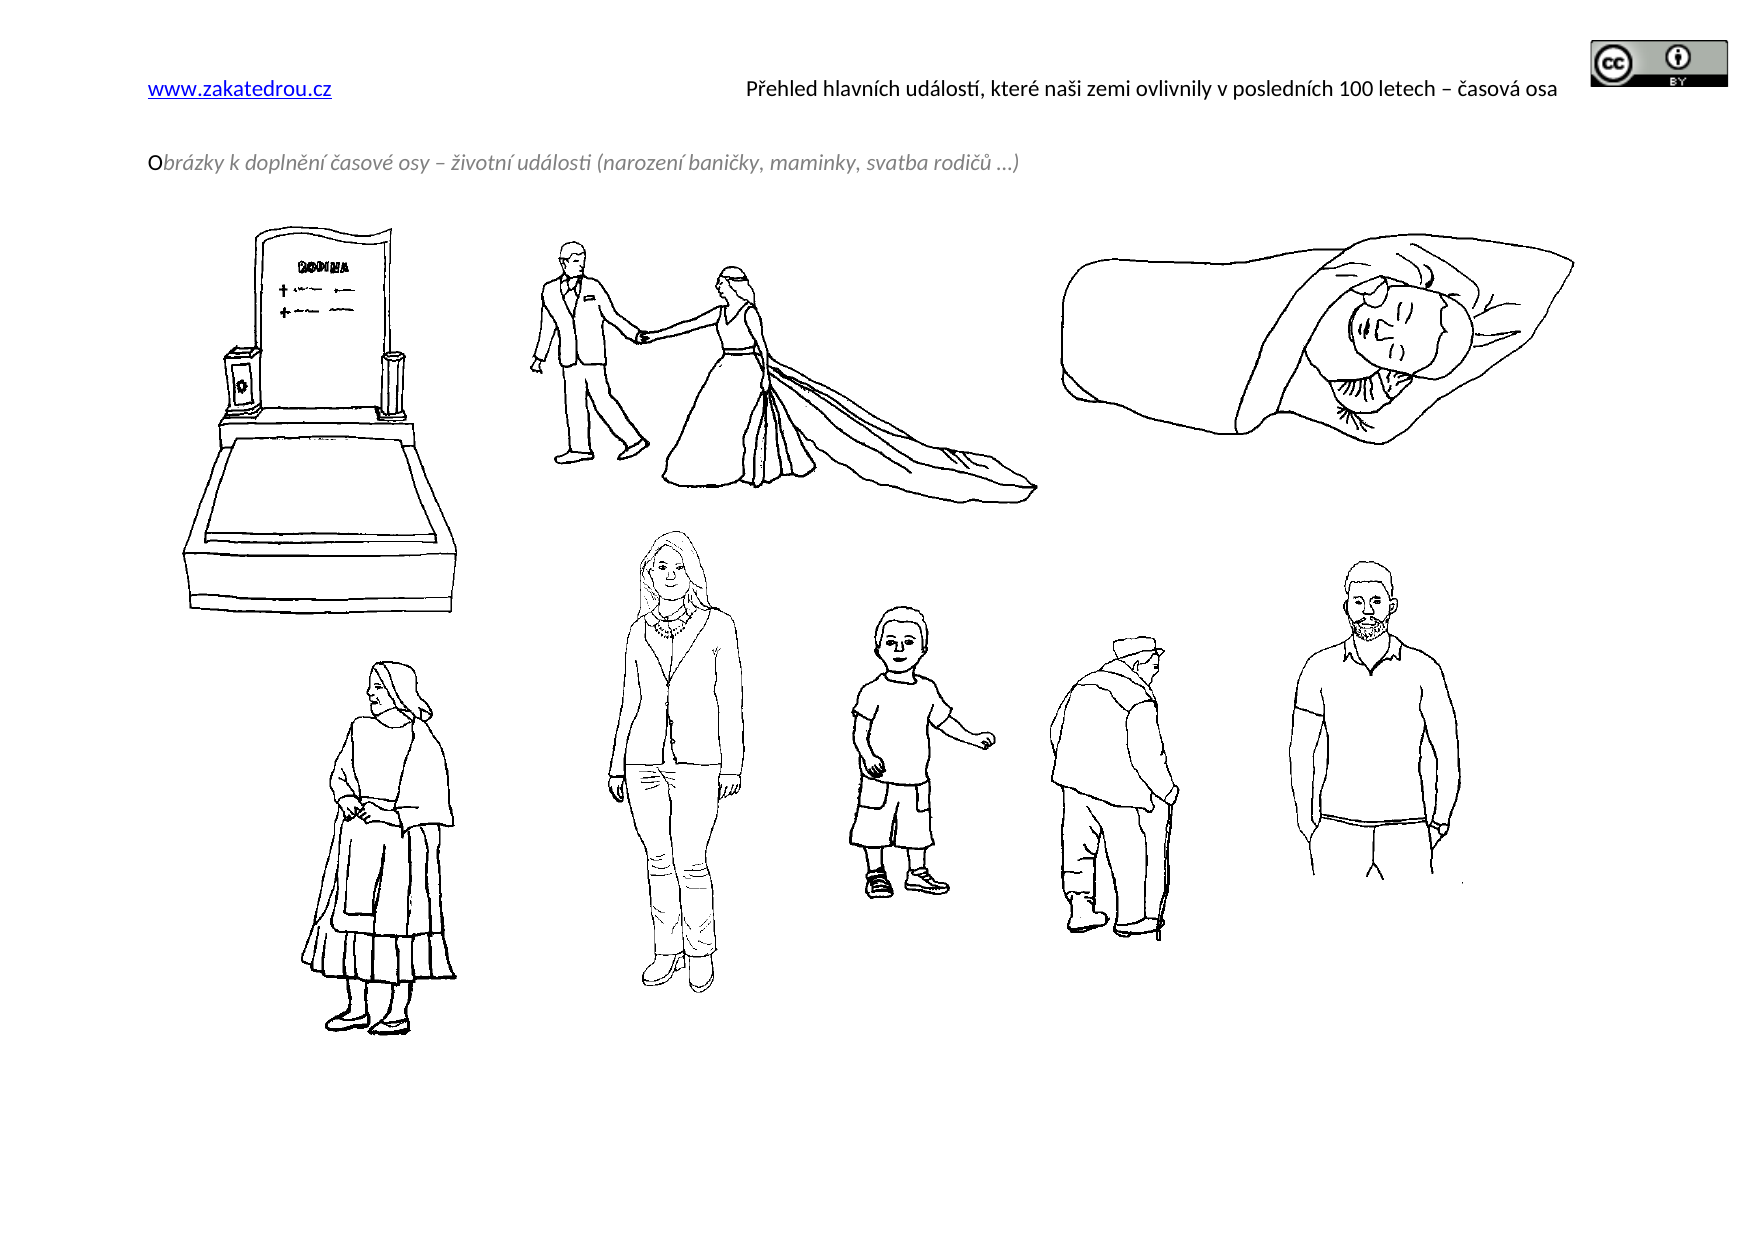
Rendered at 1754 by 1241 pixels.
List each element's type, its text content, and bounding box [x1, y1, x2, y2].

picture [1590, 40, 1729, 87]
text Obrázky k doplnění časové osy – životní události (narození baničky, maminky, svatba rodičů …) [148, 148, 1606, 176]
